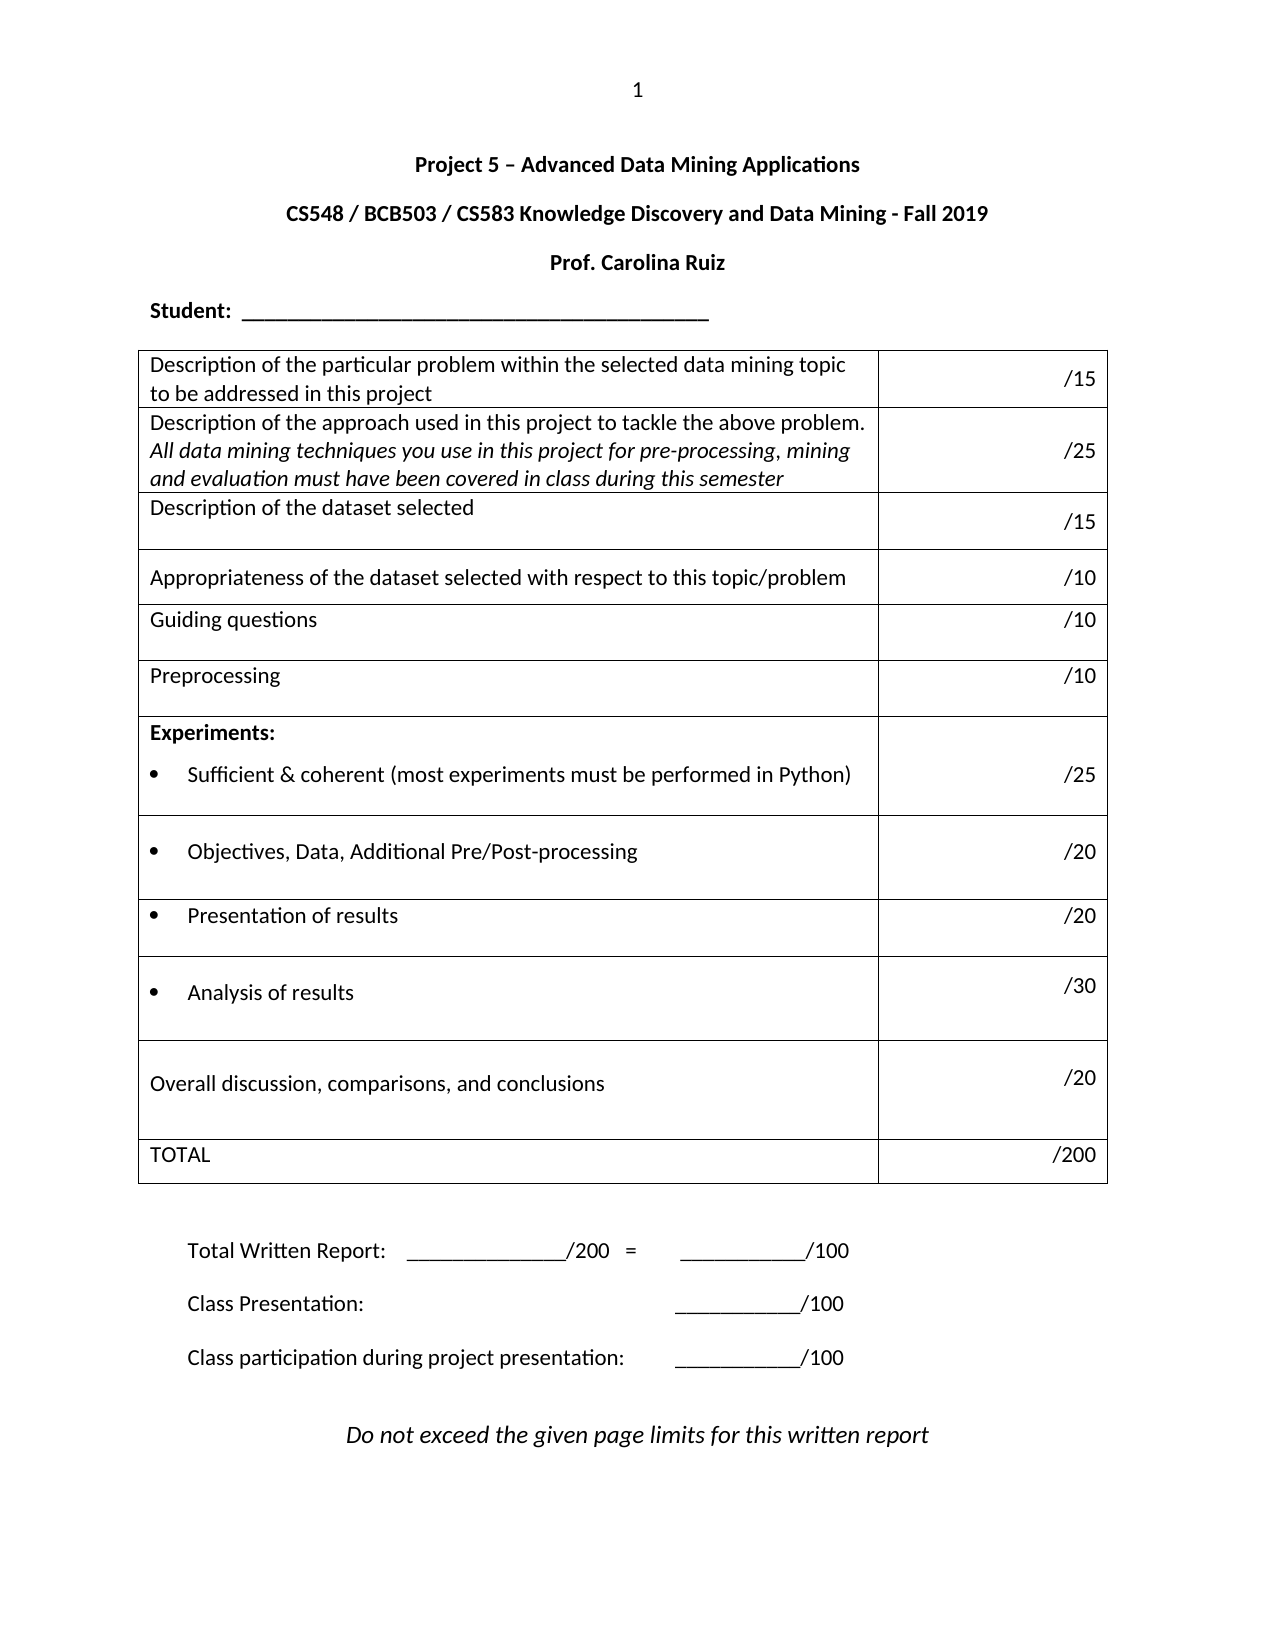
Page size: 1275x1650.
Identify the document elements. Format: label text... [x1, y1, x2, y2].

table_cell /20 [879, 900, 1107, 956]
text Class participation during project presentation: ___________/100 [187, 1343, 1125, 1371]
table_cell /10 [879, 550, 1107, 604]
table_cell Presentation of results [139, 900, 878, 956]
table_cell Preprocessing [139, 661, 878, 716]
text Prof. Carolina Ruiz [150, 248, 1125, 276]
text Class Presentation: ___________/100 [187, 1289, 1125, 1318]
table_cell Guiding questions [139, 605, 878, 660]
table_cell /10 [879, 605, 1107, 660]
text CS548 / BCB503 / CS583 Knowledge Discovery and Data Mining - Fall 2019 [150, 199, 1125, 227]
table_cell /25 [879, 717, 1107, 814]
table_cell Description of the dataset selected [139, 493, 878, 549]
table_cell Experiments: Sufficient & coherent (most experiments must be performed in Python) [139, 717, 878, 814]
table_cell /200 [879, 1140, 1107, 1182]
table_cell Objectives, Data, Additional Pre/Post-processing [139, 816, 878, 899]
text Total Written Report: ______________/200 = ___________/100 [187, 1237, 1125, 1264]
table_header /15 [879, 351, 1107, 407]
table_cell /20 [879, 1041, 1107, 1139]
table_cell /15 [879, 493, 1107, 549]
text Student: _________________________________________ [150, 297, 1125, 324]
text Do not exceed the given page limits for this written report [150, 1419, 1125, 1450]
table_cell /10 [879, 661, 1107, 716]
table_cell Description of the approach used in this project to tackle the above problem. All data mining techniques you use in this project for pre-processing, mining and evaluation must have been covered in class during this semester [139, 408, 878, 492]
table_cell /25 [879, 408, 1107, 492]
text Project 5 – Advanced Data Mining Applications [150, 150, 1125, 178]
table_cell /20 [879, 816, 1107, 899]
table_cell Overall discussion, comparisons, and conclusions [139, 1041, 878, 1139]
table_header Description of the particular problem within the selected data mining topic to be addressed in this project [139, 351, 878, 407]
table_cell TOTAL [139, 1140, 878, 1182]
table_cell Appropriateness of the dataset selected with respect to this topic/problem [139, 550, 878, 604]
table_cell Analysis of results [139, 957, 878, 1040]
table_cell /30 [879, 957, 1107, 1040]
